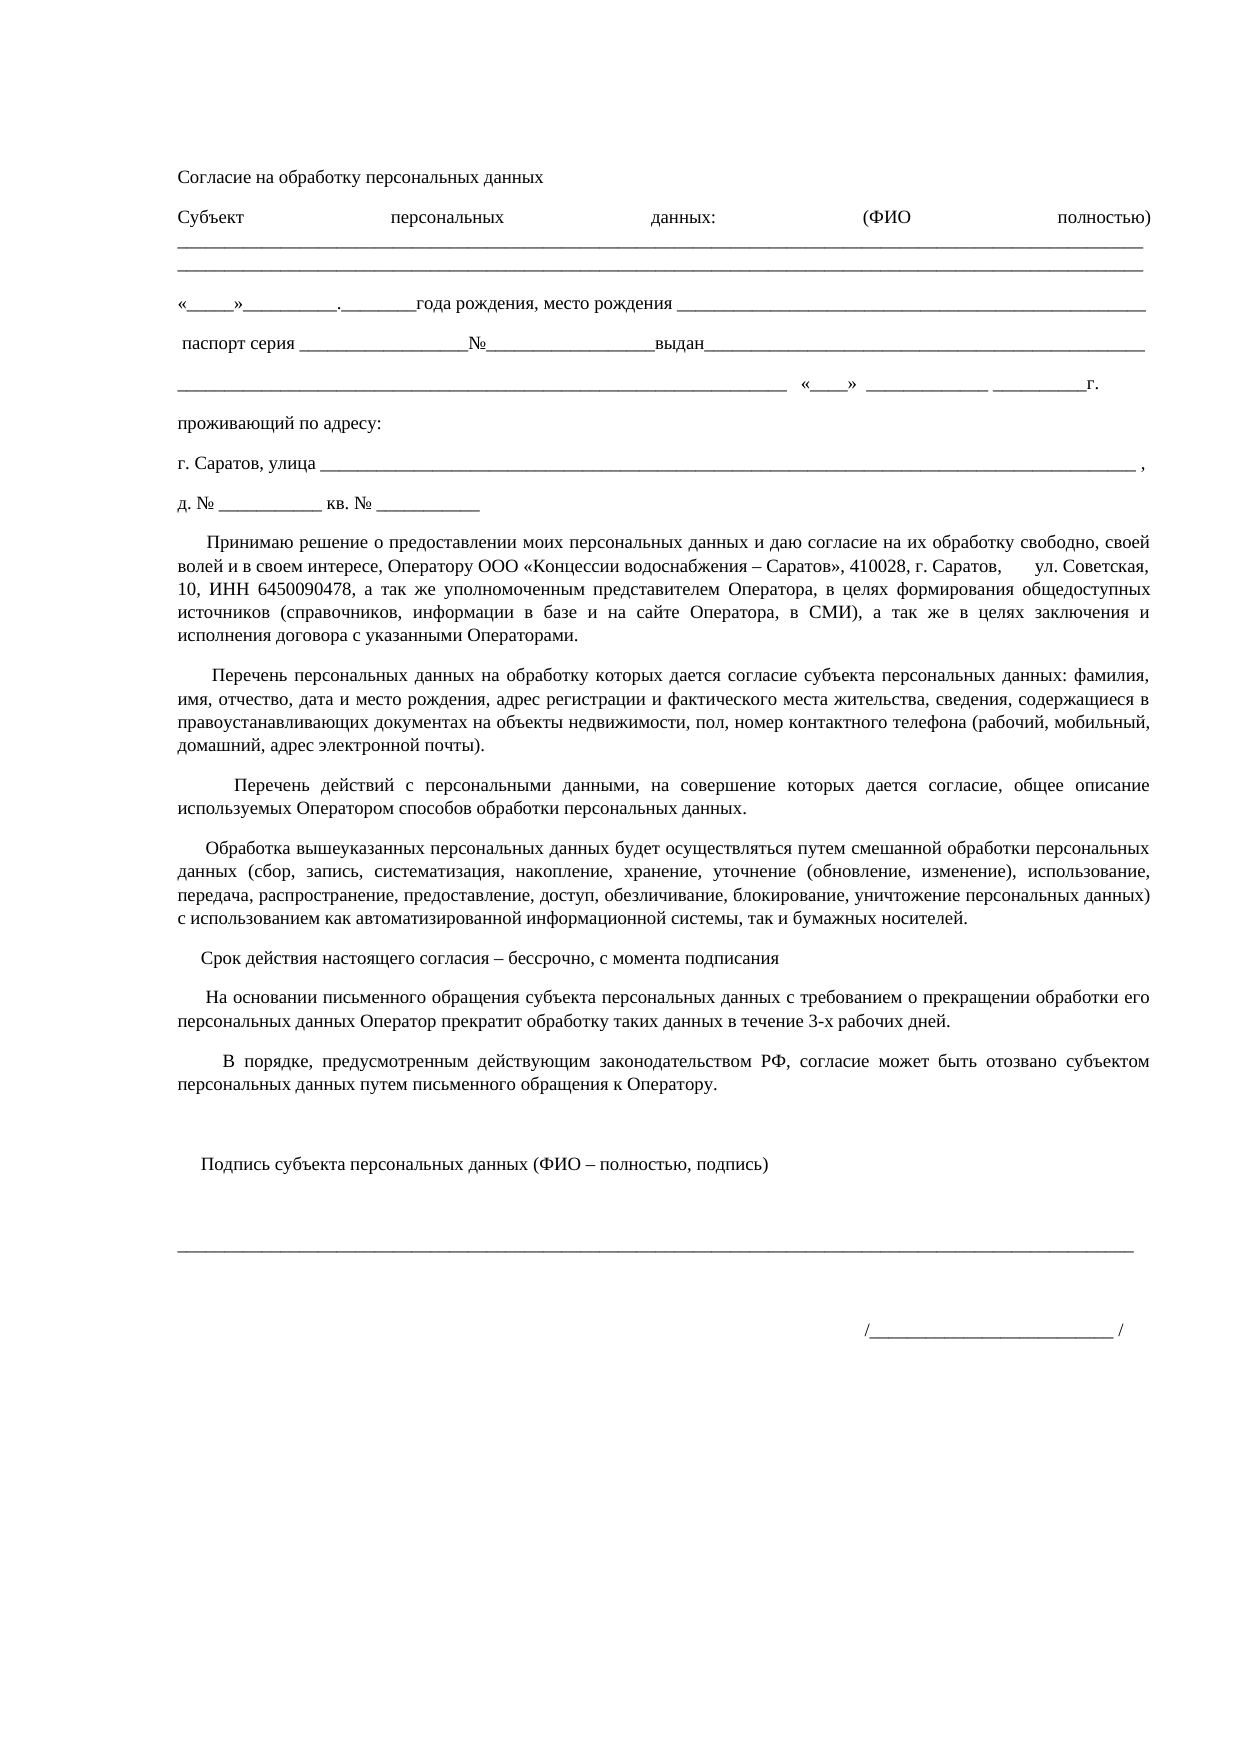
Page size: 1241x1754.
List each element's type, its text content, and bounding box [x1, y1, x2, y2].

text д. № ___________ кв. № ___________ [177, 492, 1152, 513]
text Согласие на обработку персональных данных [177, 166, 1152, 187]
text Перечень персональных данных на обработку которых дается согласие субъекта персональных данных: фамилия, имя, отчество, дата и место рождения, адрес регистрации и фактического места жительства, сведения, содержащиеся в правоустанавливающих документах на объекты недвижимости, пол, номер контактного телефона (рабочий, мобильный, домашний, адрес электронной почты). [177, 664, 1152, 756]
text «_____»__________.________года рождения, место рождения __________________________________________________ [177, 292, 1152, 314]
text На основании письменного обращения субъекта персональных данных с требованием о прекращении обработки его персональных данных Оператор прекратит обработку таких данных в течение 3-х рабочих дней. [177, 986, 1152, 1031]
text паспорт серия __________________№__________________выдан_______________________________________________ [177, 332, 1152, 353]
text Срок действия настоящего согласия – бессрочно, с момента подписания [177, 947, 1152, 968]
text г. Саратов, улица _______________________________________________________________________________________ , [177, 452, 1152, 473]
text Принимаю решение о предоставлении моих персональных данных и даю согласие на их обработку свободно, своей волей и в своем интересе, Оператору ООО «Концессии водоснабжения – Саратов», 410028, г. Саратов, ул. Советская, 10, ИНН 6450090478, а так же уполномоченным представителем Оператора, в целях формирования общедоступных источников (справочников, информации в базе и на сайте Оператора, в СМИ), а так же в целях заключения и исполнения договора с указанными Операторами. [177, 531, 1152, 646]
text Перечень действий с персональными данными, на совершение которых дается согласие, общее описание используемых Оператором способов обработки персональных данных. [177, 774, 1152, 819]
text проживающий по адресу: [177, 412, 1152, 433]
text Обработка вышеуказанных персональных данных будет осуществляться путем смешанной обработки персональных данных (сбор, запись, систематизация, накопление, хранение, уточнение (обновление, изменение), использование, передача, распространение, предоставление, доступ, обезличивание, блокирование, уничтожение персональных данных) с использованием как автоматизированной информационной системы, так и бумажных носителей. [177, 837, 1152, 928]
text ______________________________________________________________________________________________________ [177, 1232, 1152, 1254]
text _________________________________________________________________ «____» _____________ __________г. [177, 372, 1152, 393]
text /__________________________ / [177, 1319, 1152, 1341]
text Подпись субъекта персональных данных (ФИО – полностью, подпись) [177, 1153, 1152, 1174]
text Субъект персональных данных: (ФИО полностью) ______________________________________________________________________________________________________________________________________________________________________________________________________________ [177, 206, 1152, 274]
text В порядке, предусмотренным действующим законодательством РФ, согласие может быть отозвано субъектом персональных данных путем письменного обращения к Оператору. [177, 1049, 1152, 1094]
